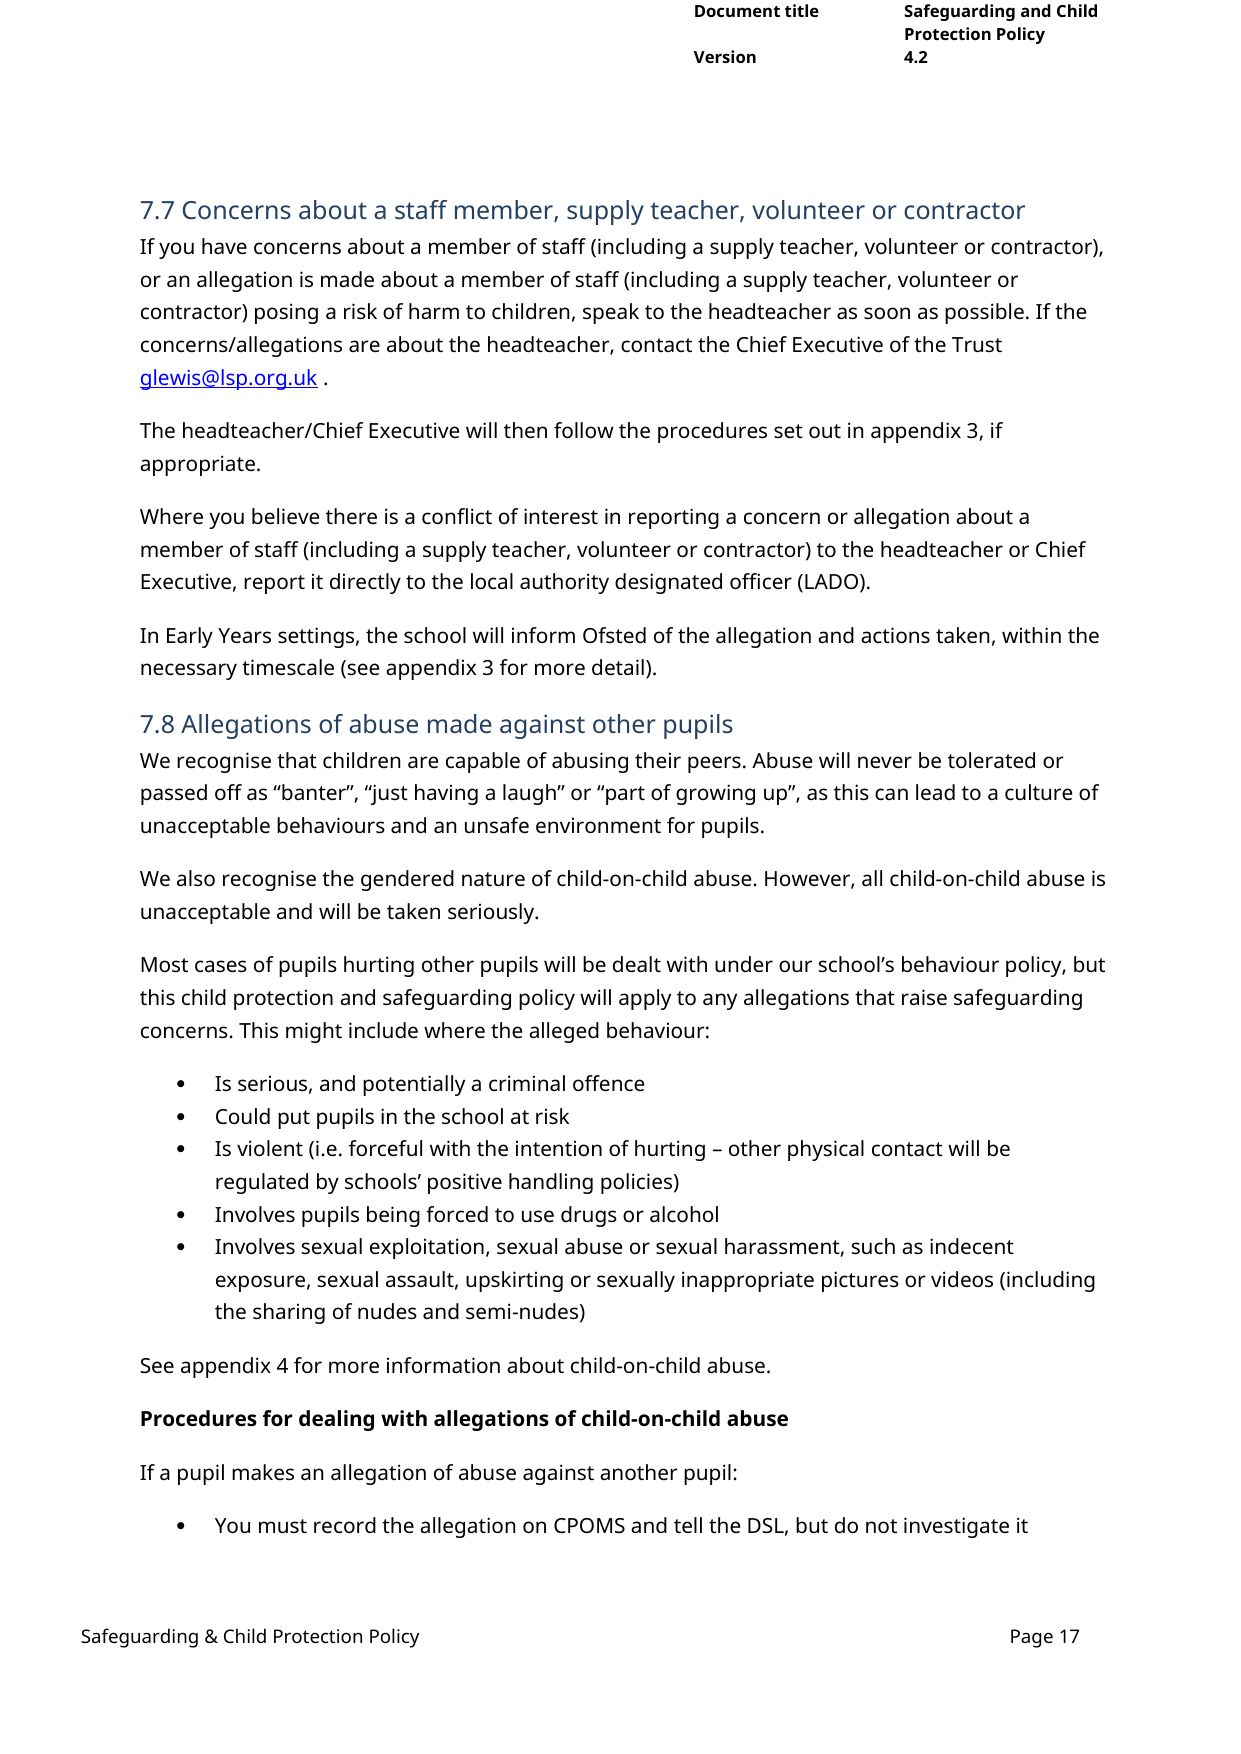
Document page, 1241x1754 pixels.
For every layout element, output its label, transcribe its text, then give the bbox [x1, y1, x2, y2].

text Where you believe there is a conflict of interest in reporting a concern or allegation about a member of staff (including a supply teacher, volunteer or contractor) to the headteacher or Chief Executive, report it directly to the local authority designated officer (LADO). [139, 502, 1109, 596]
list Involves sexual exploitation, sexual abuse or sexual harassment, such as indecent exposure, sexual assault, upskirting or sexually inappropriate pictures or videos (including the sharing of nudes and semi-nudes) [177, 1232, 1109, 1326]
subtitle 7.8 Allegations of abuse made against other pupils [139, 707, 1109, 741]
list Is violent (i.e. forceful with the intention of hurting – other physical contact will be regulated by schools’ positive handling policies) [177, 1134, 1109, 1196]
list You must record the allegation on CPOMS and tell the DSL, but do not investigate it [177, 1511, 1109, 1540]
text The headteacher/Chief Executive will then follow the procedures set out in appendix 3, if appropriate. [139, 416, 1109, 477]
text See appendix 4 for more information about child-on-child abuse. [139, 1351, 1109, 1379]
subtitle 7.7 Concerns about a staff member, supply teacher, volunteer or contractor [139, 193, 1109, 227]
text Procedures for dealing with allegations of child-on-child abuse [139, 1404, 1109, 1433]
text Most cases of pupils hurting other pupils will be dealt with under our school’s behaviour policy, but this child protection and safeguarding policy will apply to any allegations that raise safeguarding concerns. This might include where the alleged behaviour: [139, 951, 1109, 1044]
text We also recognise the gendered nature of child-on-child abuse. However, all child-on-child abuse is unacceptable and will be taken seriously. [139, 864, 1109, 926]
text If a pupil makes an allegation of abuse against another pupil: [139, 1458, 1109, 1486]
text In Early Years settings, the school will inform Ofsted of the allegation and actions taken, within the necessary timescale (see appendix 3 for more detail). [139, 621, 1109, 682]
list Could put pupils in the school at risk [177, 1102, 1109, 1130]
list Is serious, and potentially a criminal offence [177, 1069, 1109, 1098]
list Involves pupils being forced to use drugs or alcohol [177, 1200, 1109, 1228]
text If you have concerns about a member of staff (including a supply teacher, volunteer or contractor), or an allegation is made about a member of staff (including a supply teacher, volunteer or contractor) posing a risk of harm to children, speak to the headteacher as soon as possible. If the concerns/allegations are about the headteacher, contact the Chief Executive of the Trust glewis@lsp.org.uk . [139, 232, 1109, 391]
text We recognise that children are capable of abusing their peers. Abuse will never be tolerated or passed off as “banter”, “just having a laugh” or “part of growing up”, as this can lead to a culture of unacceptable behaviours and an unsafe environment for pupils. [139, 746, 1109, 839]
